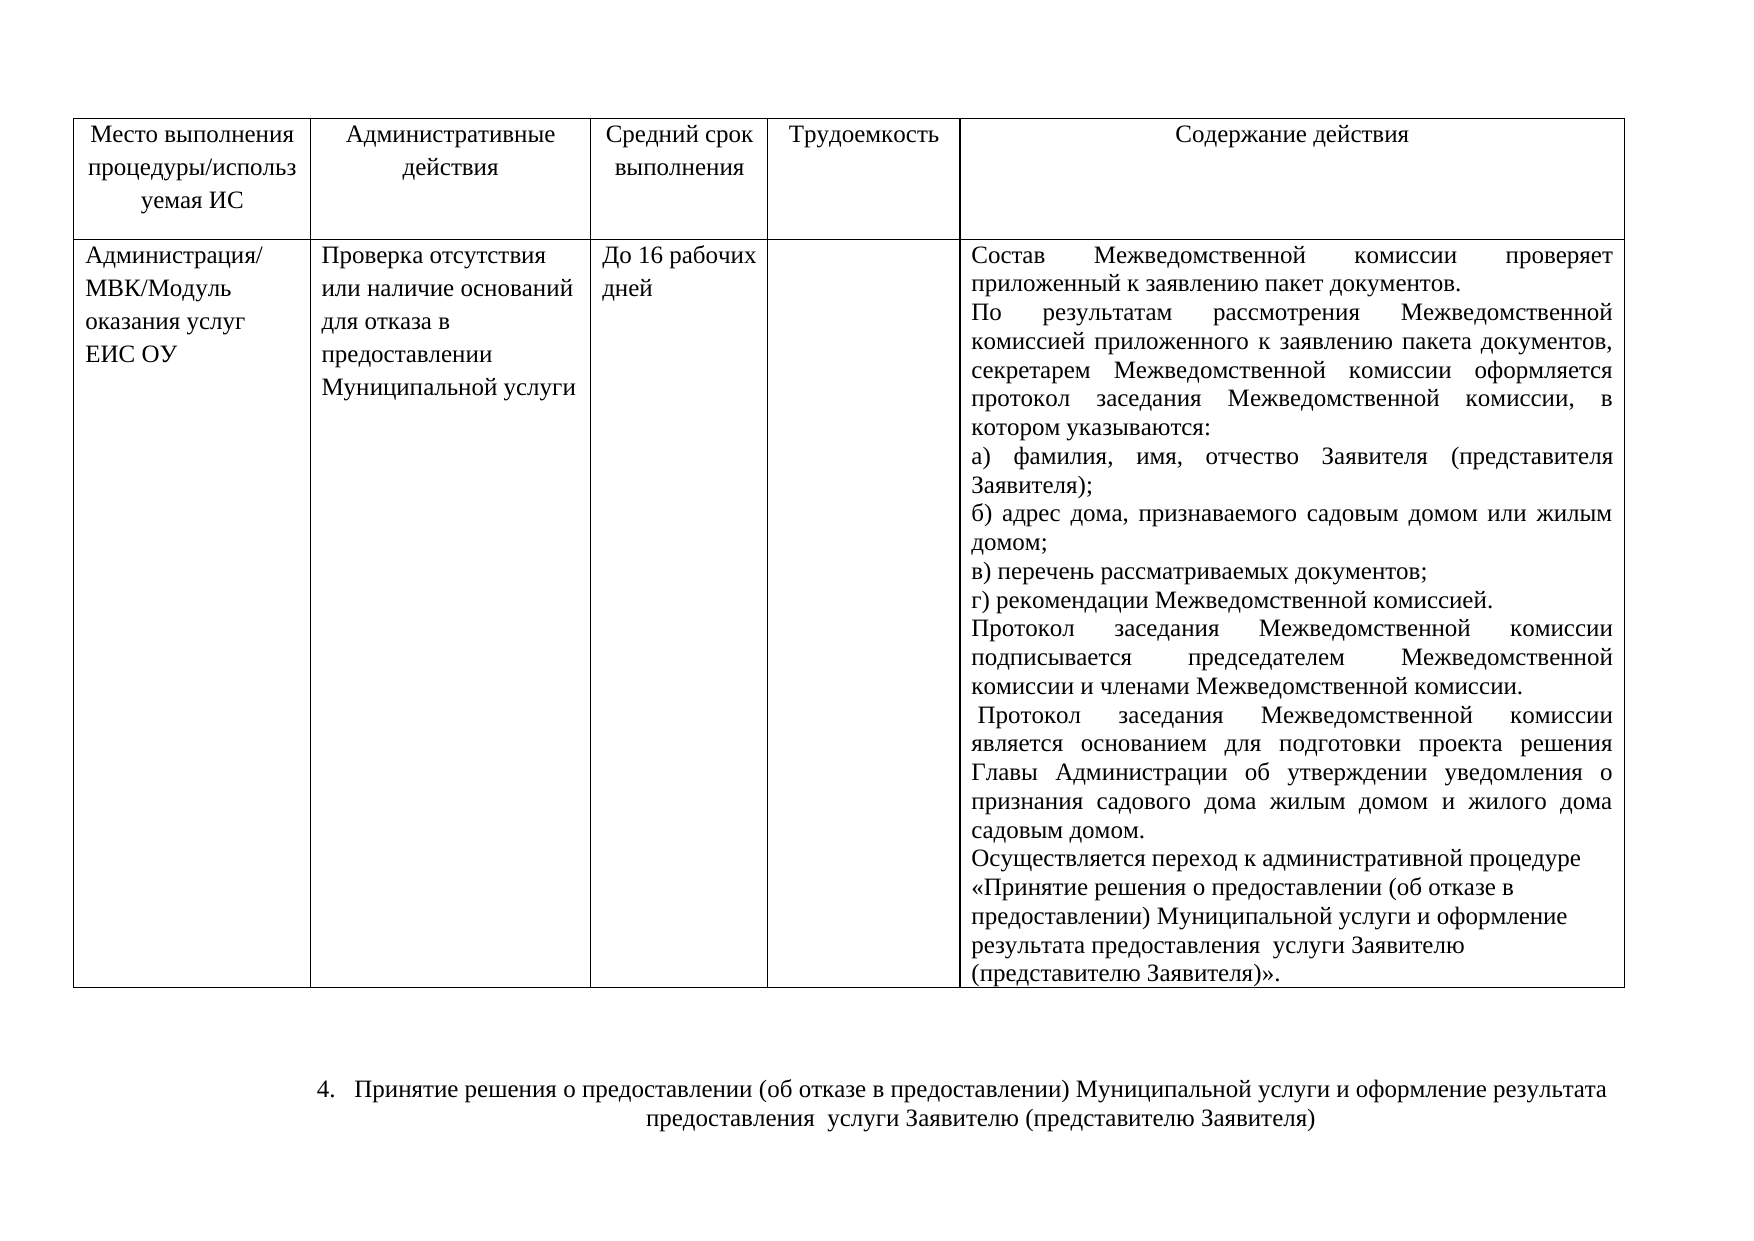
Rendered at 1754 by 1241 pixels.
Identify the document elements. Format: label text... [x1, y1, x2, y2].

list Принятие решения о предоставлении (об отказе в предоставлении) Муниципальной услуги и оформление результата предоставления услуги Заявителю (представителю Заявителя) [259, 1074, 1665, 1132]
table_cell [768, 240, 959, 987]
table_cell Администрация/ МВК/Модуль оказания услуг ЕИС ОУ [74, 240, 310, 987]
table_header Трудоемкость [768, 119, 959, 239]
table_header Административные действия [311, 119, 590, 239]
table_cell Проверка отсутствия или наличие оснований для отказа в предоставлении Муниципальной услуги [311, 240, 590, 987]
table_header Место выполнения процедуры/используемая ИС [74, 119, 310, 239]
table_header Содержание действия [961, 119, 1624, 239]
table_header Средний срок выполнения [591, 119, 767, 239]
table_cell До 16 рабочих дней [591, 240, 767, 987]
table_cell Состав Межведомственной комиссии проверяет приложенный к заявлению пакет документов. По результатам рассмотрения Межведомственной комиссией приложенного к заявлению пакета документов, секретарем Межведомственной комиссии оформляется протокол заседания Межведомственной комиссии, в котором указываются: а) фамилия, имя, отчество Заявителя (представителя Заявителя); б) адрес дома, признаваемого садовым домом или жилым домом; в) перечень рассматриваемых документов; г) рекомендации Межведомственной комиссией. Протокол заседания Межведомственной комиссии подписывается председателем Межведомственной комиссии и членами Межведомственной комиссии. Протокол заседания Межведомственной комиссии является основанием для подготовки проекта решения Главы Администрации об утверждении уведомления о признания садового дома жилым домом и жилого дома садовым домом. Осуществляется переход к административной процедуре «Принятие решения о предоставлении (об отказе в предоставлении) Муниципальной услуги и оформление результата предоставления услуги Заявителю (представителю Заявителя)». [961, 240, 1624, 987]
